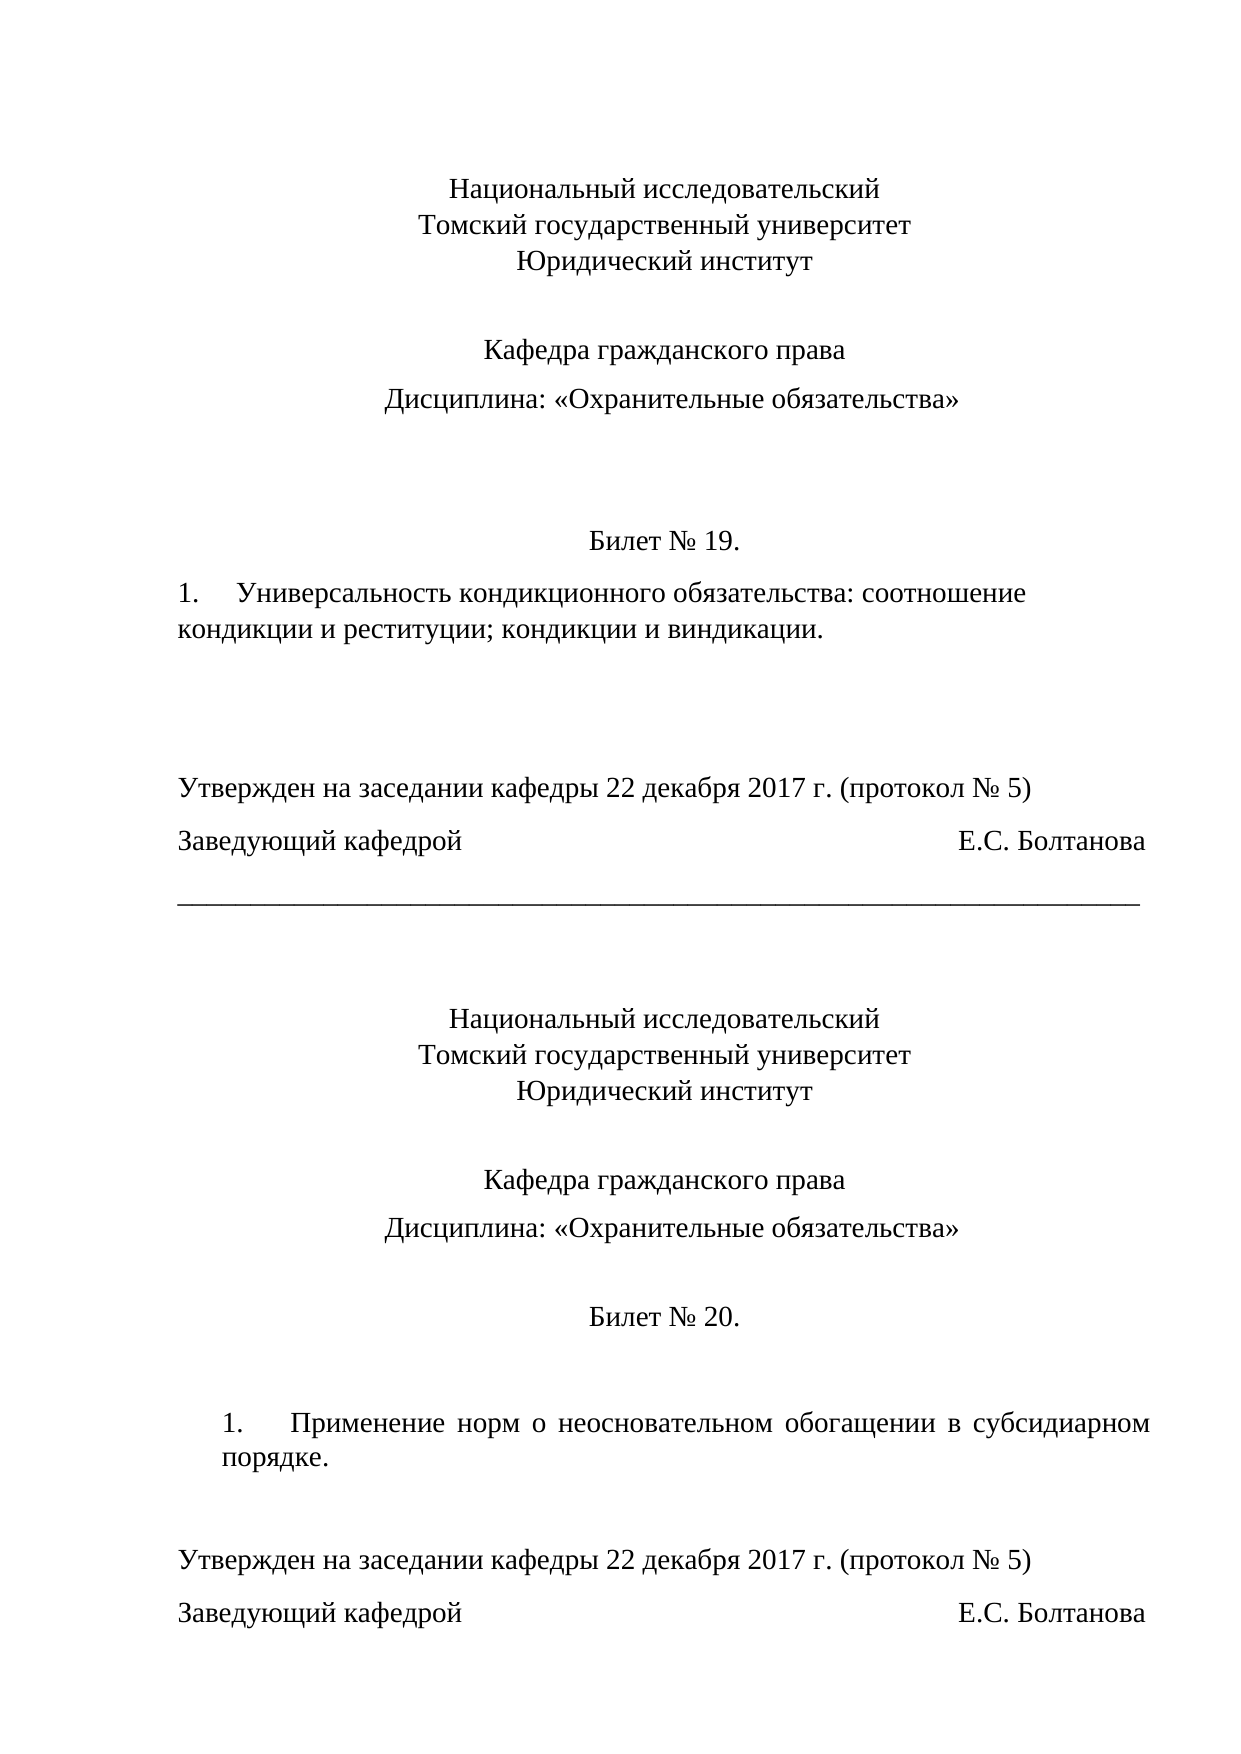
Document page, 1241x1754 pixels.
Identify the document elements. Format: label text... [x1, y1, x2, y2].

text Утвержден на заседании кафедры 22 декабря 2017 г. (протокол № 5) [177, 770, 1152, 803]
text Дисциплина: «Охранительные обязательства» [192, 381, 1152, 414]
text __________________________________________________________________ [177, 876, 1152, 909]
text Билет № 19. [177, 523, 1152, 556]
text Кафедра гражданского права [177, 332, 1152, 366]
text Национальный исследовательский [177, 171, 1152, 204]
text Дисциплина: «Охранительные обязательства» [192, 1211, 1152, 1244]
text Томский государственный университет [177, 207, 1152, 241]
text Томский государственный университет [177, 1037, 1152, 1070]
text Заведующий кафедрой Е.С. Болтанова [177, 823, 1152, 856]
text Утвержден на заседании кафедры 22 декабря 2017 г. (протокол № 5) [177, 1542, 1152, 1576]
text Кафедра гражданского права [177, 1162, 1152, 1196]
text 1. Универсальность кондикционного обязательства: соотношение кондикции и реституции; кондикции и виндикации. [177, 575, 1152, 645]
text Билет № 20. [177, 1299, 1152, 1333]
text Юридический институт [177, 1073, 1152, 1107]
text Юридический институт [177, 243, 1152, 277]
text Национальный исследовательский [177, 1001, 1152, 1034]
list 1. Применение норм о неосновательном обогащении в субсидиарном порядке. [222, 1405, 1152, 1472]
text Заведующий кафедрой Е.С. Болтанова [177, 1595, 1152, 1628]
